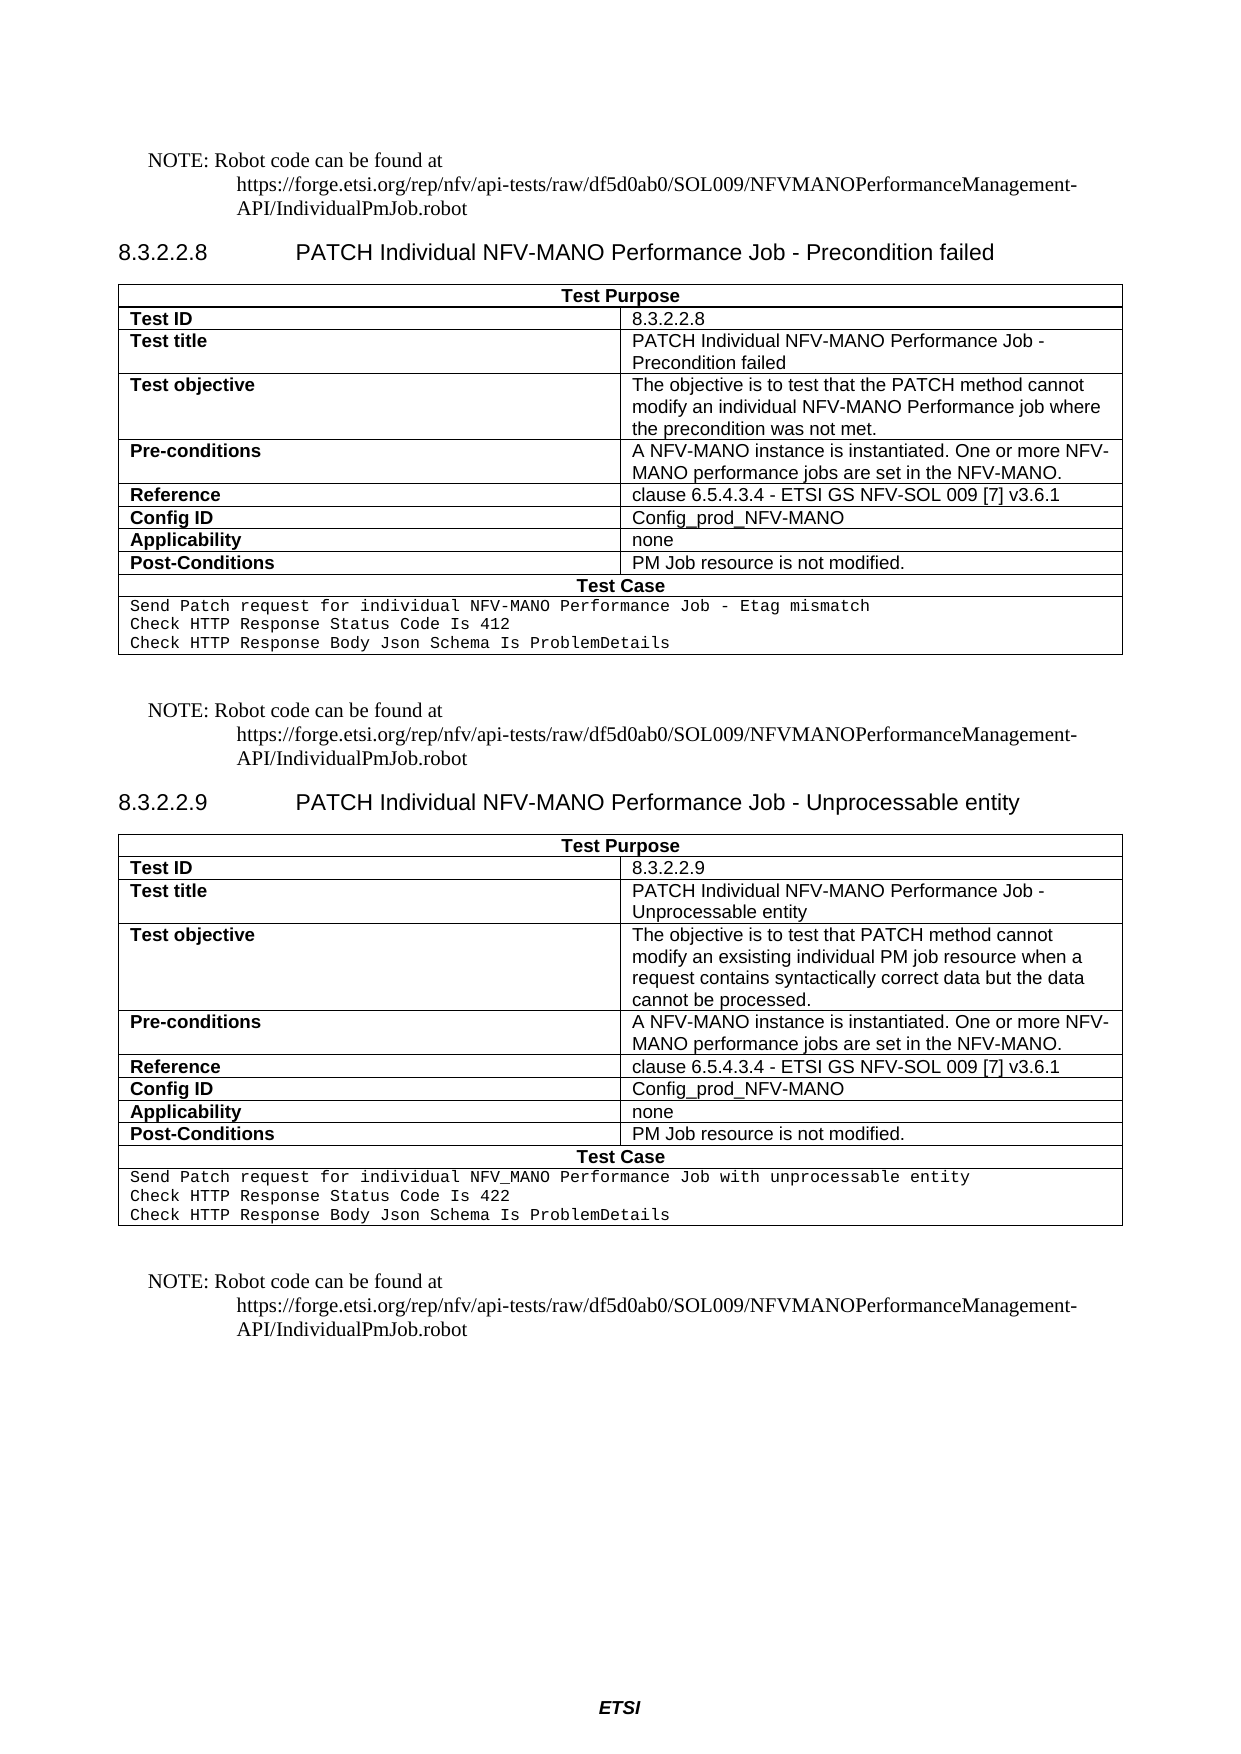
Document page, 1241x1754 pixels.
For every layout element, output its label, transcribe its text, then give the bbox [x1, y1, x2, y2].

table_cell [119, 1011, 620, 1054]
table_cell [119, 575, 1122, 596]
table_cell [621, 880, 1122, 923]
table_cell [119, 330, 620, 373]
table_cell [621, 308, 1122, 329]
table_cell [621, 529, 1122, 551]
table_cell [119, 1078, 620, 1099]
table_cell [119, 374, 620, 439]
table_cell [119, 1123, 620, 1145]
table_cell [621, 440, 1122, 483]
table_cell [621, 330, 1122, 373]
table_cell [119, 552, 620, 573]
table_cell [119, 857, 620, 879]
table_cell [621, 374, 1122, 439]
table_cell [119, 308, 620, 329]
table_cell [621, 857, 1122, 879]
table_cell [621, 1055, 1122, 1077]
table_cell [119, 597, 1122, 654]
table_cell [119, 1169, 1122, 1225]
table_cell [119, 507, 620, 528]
text NOTE: Robot code can be found at https://forge.etsi.org/rep/nfv/api-tests/raw/df5d0ab0/SOL009/NFVMANOPerformanceManagement-API/IndividualPmJob.robot [148, 697, 1122, 770]
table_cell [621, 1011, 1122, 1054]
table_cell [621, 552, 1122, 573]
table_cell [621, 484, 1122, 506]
subtitle 8.3.2.2.9 PATCH Individual NFV-MANO Performance Job - Unprocessable entity [118, 788, 1122, 815]
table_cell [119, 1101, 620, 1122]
subtitle 8.3.2.2.8 PATCH Individual NFV-MANO Performance Job - Precondition failed [118, 239, 1122, 265]
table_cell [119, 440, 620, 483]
text NOTE: Robot code can be found at https://forge.etsi.org/rep/nfv/api-tests/raw/df5d0ab0/SOL009/NFVMANOPerformanceManagement-API/IndividualPmJob.robot [148, 1269, 1122, 1341]
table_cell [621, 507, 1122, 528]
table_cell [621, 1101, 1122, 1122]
text NOTE: Robot code can be found at https://forge.etsi.org/rep/nfv/api-tests/raw/df5d0ab0/SOL009/NFVMANOPerformanceManagement-API/IndividualPmJob.robot [148, 148, 1122, 220]
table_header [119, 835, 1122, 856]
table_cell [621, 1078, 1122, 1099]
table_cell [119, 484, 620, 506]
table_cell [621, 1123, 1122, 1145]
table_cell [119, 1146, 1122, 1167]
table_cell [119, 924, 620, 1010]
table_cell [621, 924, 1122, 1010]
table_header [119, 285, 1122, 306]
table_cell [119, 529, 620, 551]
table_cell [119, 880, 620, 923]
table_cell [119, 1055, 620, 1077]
